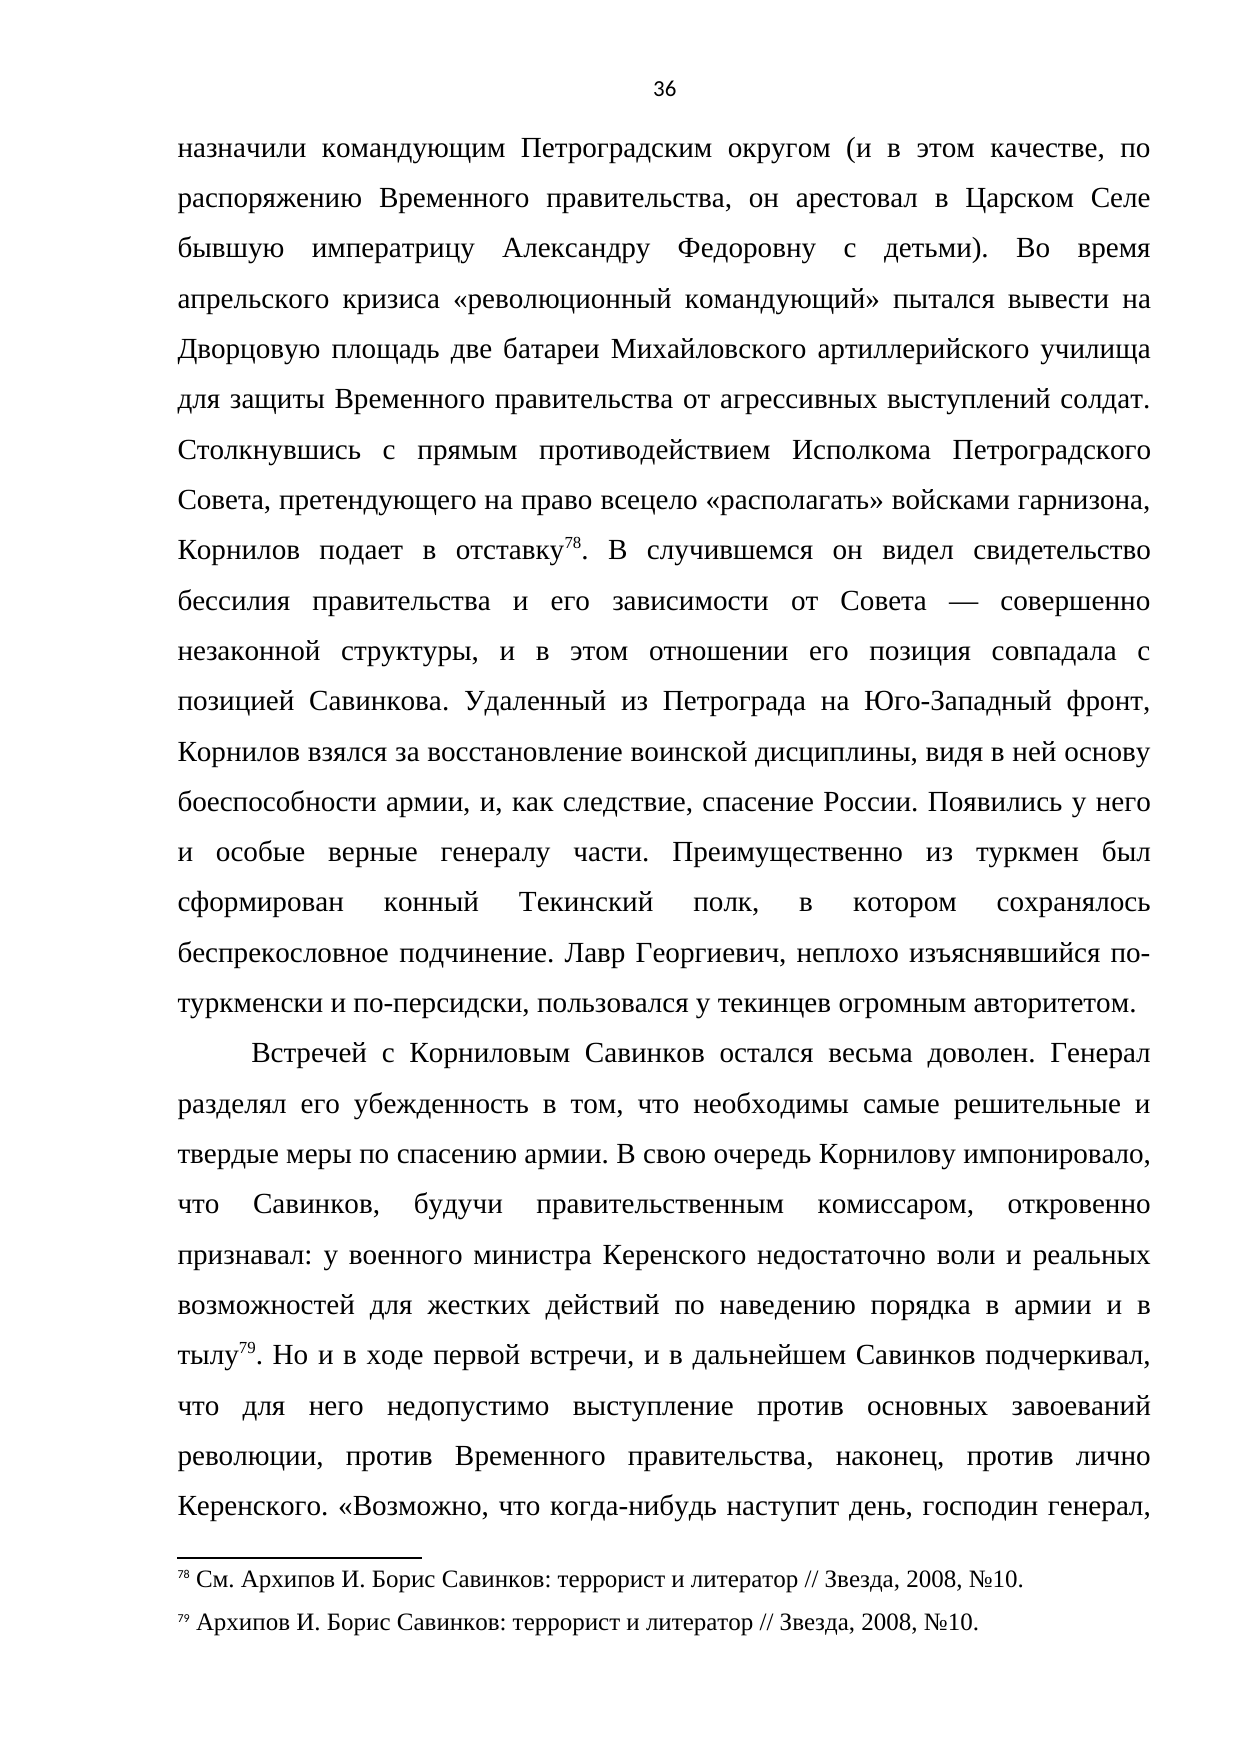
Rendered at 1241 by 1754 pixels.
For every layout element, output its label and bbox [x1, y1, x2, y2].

text [177, 1036, 1152, 1522]
text [177, 130, 1152, 1019]
